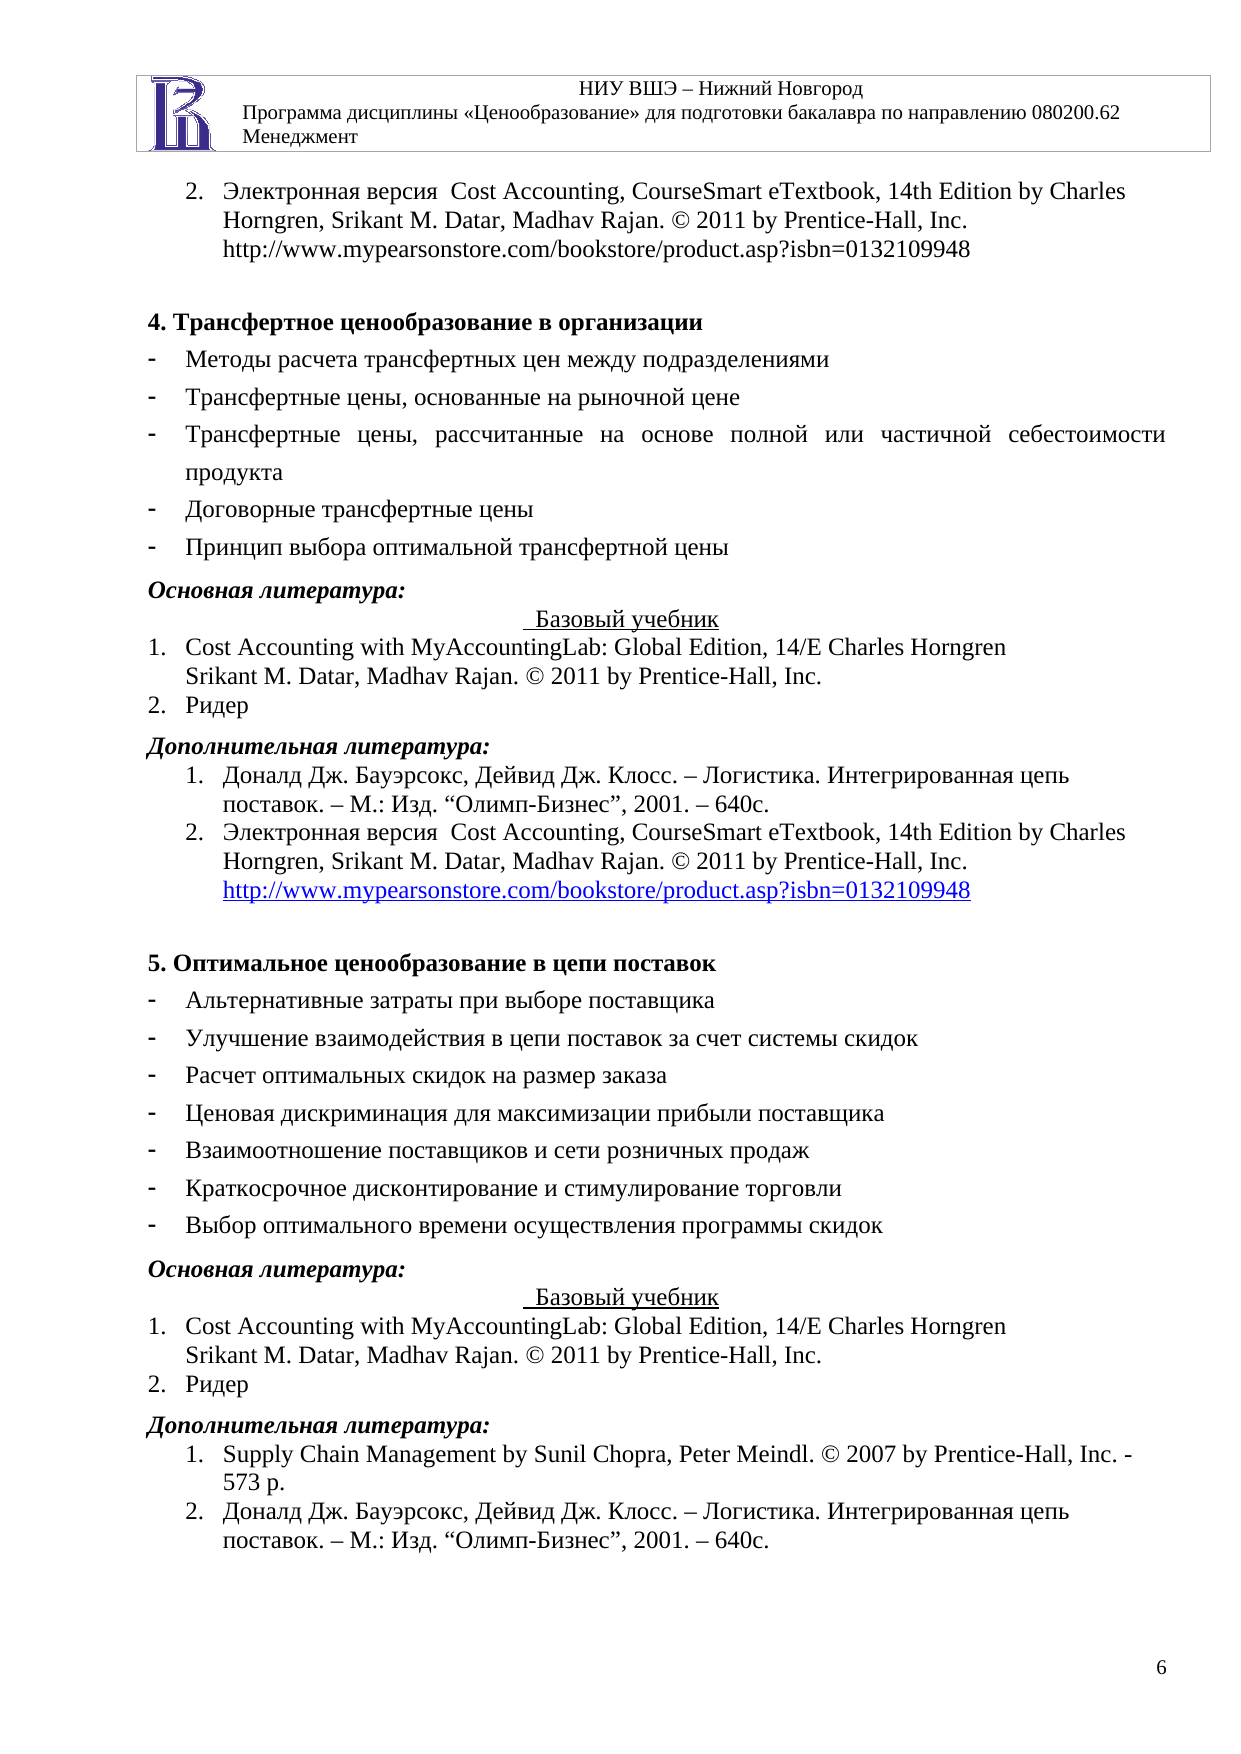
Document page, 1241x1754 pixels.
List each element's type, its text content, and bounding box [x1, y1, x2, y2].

list Взаимоотношение поставщиков и сети розничных продаж [148, 1129, 1167, 1166]
text Базовый учебник [448, 1282, 1167, 1311]
text 5. Оптимальное ценообразование в цепи поставок [148, 941, 1167, 979]
list Альтернативные затраты при выборе поставщика [148, 979, 1167, 1016]
list Ридер [148, 690, 1167, 719]
list Cost Accounting with MyAccountingLab: Global Edition, 14/E Charles Horngren Srikant M. Datar, Madhav Rajan. © 2011 by Prentice-Hall, Inc. [148, 1311, 1167, 1369]
list Расчет оптимальных скидок на размер заказа [148, 1054, 1167, 1091]
list Принцип выбора оптимальной трансфертной цены [148, 525, 1167, 562]
list Улучшение взаимодействия в цепи поставок за счет системы скидок [148, 1016, 1167, 1054]
list Выбор оптимального времени осуществления программы скидок [148, 1204, 1167, 1241]
list Ридер [148, 1369, 1167, 1397]
list Трансфертные цены, рассчитанные на основе полной или частичной себестоимости продукта [148, 412, 1167, 487]
list Доналд Дж. Бауэрсокс, Дейвид Дж. Клосс. – Логистика. Интегрированная цепь поставок. – М.: Изд. “Олимп-Бизнес”, 2001. – 640с. [185, 1496, 1167, 1554]
text 4. Трансфертное ценообразование в организации [148, 300, 1167, 337]
list Supply Chain Management by Sunil Chopra, Peter Meindl. © 2007 by Prentice-Hall, Inc. -573 p. [185, 1439, 1167, 1496]
list Методы расчета трансфертных цен между подразделениями [148, 337, 1167, 375]
list Договорные трансфертные цены [148, 487, 1167, 525]
text Базовый учебник [448, 604, 1167, 632]
text Дополнительная литература: [148, 731, 1167, 760]
list Электронная версия Cost Accounting, CourseSmart eTextbook, 14th Edition by Charles Horngren, Srikant M. Datar, Madhav Rajan. © 2011 by Prentice-Hall, Inc. http://www.mypearsonstore.com/bookstore/product.asp?isbn=0132109948 [185, 176, 1167, 262]
list Cost Accounting with MyAccountingLab: Global Edition, 14/E Charles Horngren Srikant M. Datar, Madhav Rajan. © 2011 by Prentice-Hall, Inc. [148, 632, 1167, 690]
text Основная литература: [148, 1254, 1167, 1282]
text Дополнительная литература: [148, 1410, 1167, 1439]
list Трансфертные цены, основанные на рыночной цене [148, 375, 1167, 412]
list Ценовая дискриминация для максимизации прибыли поставщика [148, 1091, 1167, 1129]
picture [147, 76, 217, 151]
list Доналд Дж. Бауэрсокс, Дейвид Дж. Клосс. – Логистика. Интегрированная цепь поставок. – М.: Изд. “Олимп-Бизнес”, 2001. – 640с. [185, 760, 1167, 817]
list Электронная версия Cost Accounting, CourseSmart eTextbook, 14th Edition by Charles Horngren, Srikant M. Datar, Madhav Rajan. © 2011 by Prentice-Hall, Inc. http://www.mypearsonstore.com/bookstore/product.asp?isbn=0132109948 [185, 817, 1167, 904]
list Краткосрочное дисконтирование и стимулирование торговли [148, 1166, 1167, 1204]
text Основная литература: [148, 575, 1167, 604]
